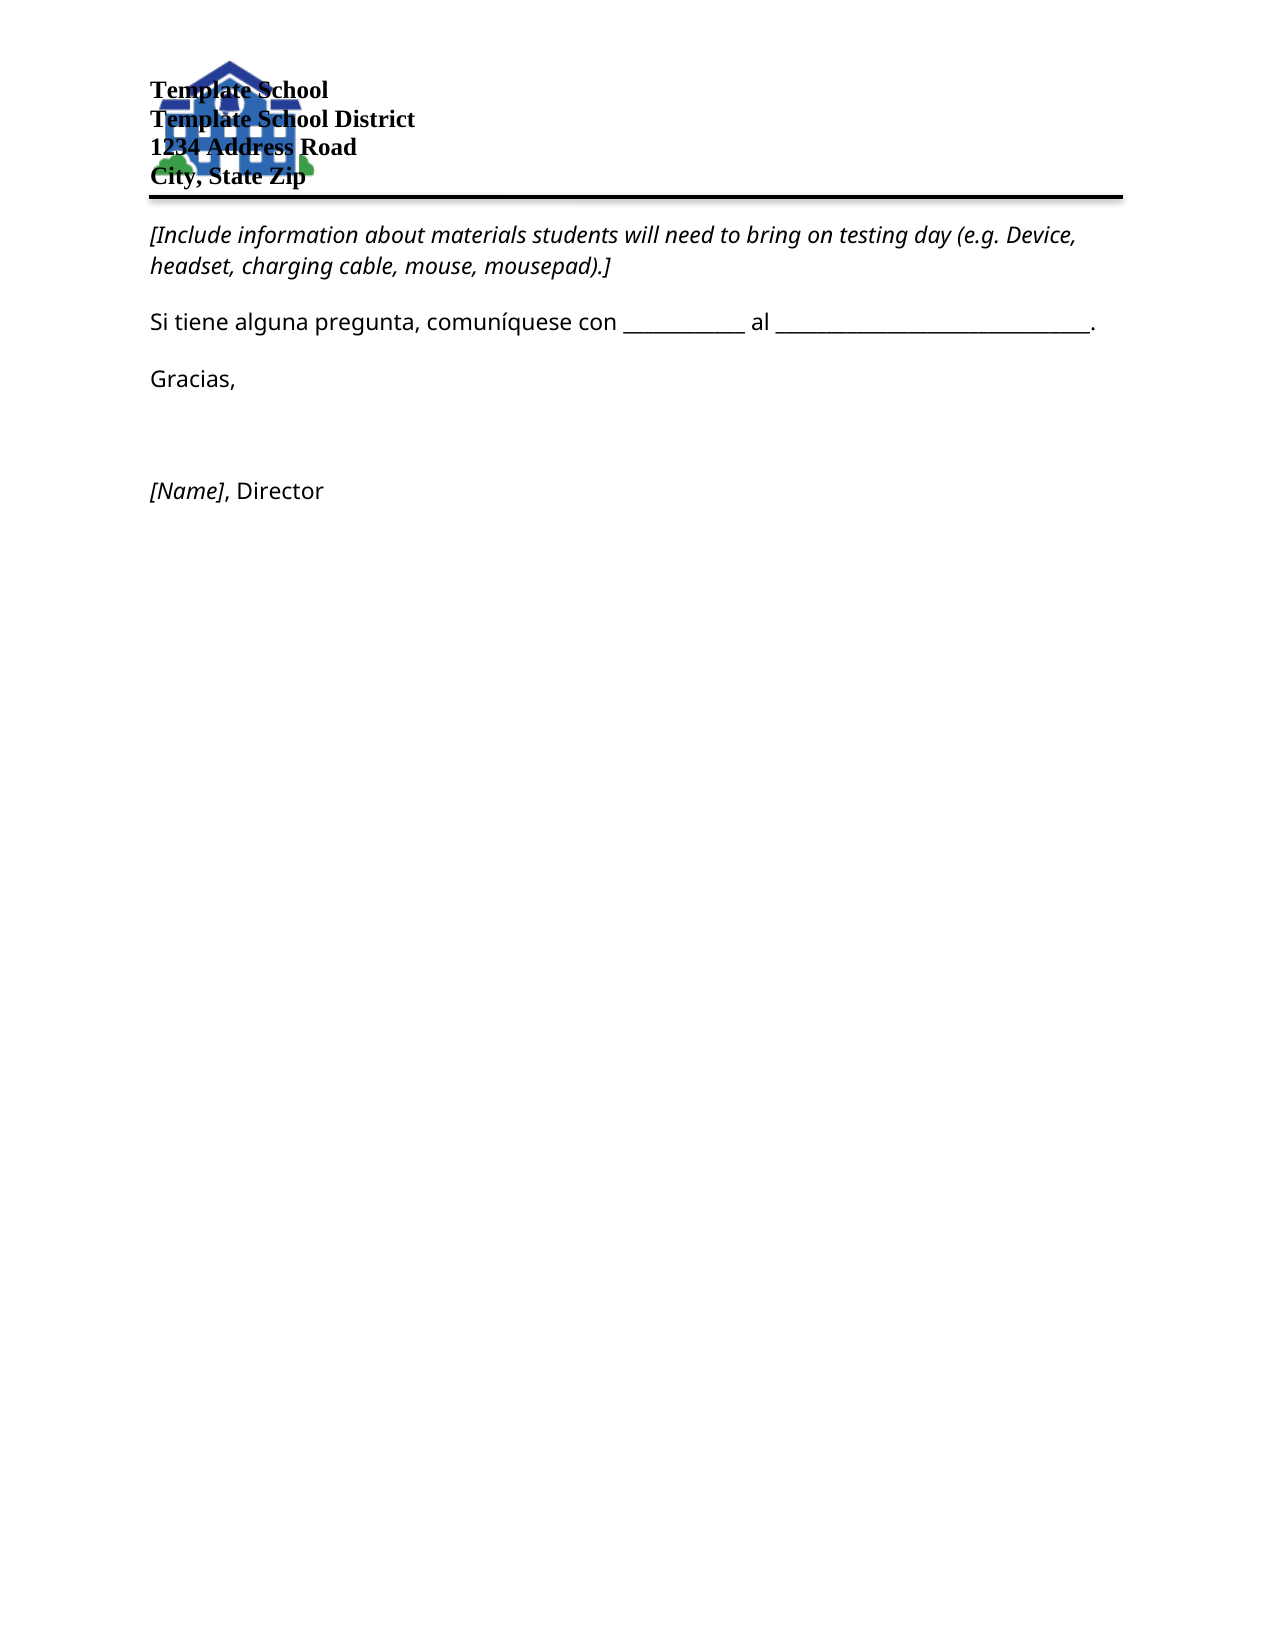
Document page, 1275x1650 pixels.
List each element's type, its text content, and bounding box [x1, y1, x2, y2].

picture [141, 52, 325, 187]
text [Name], Director [150, 475, 1125, 506]
text Gracias, [150, 362, 1125, 394]
text Si tiene alguna pregunta, comuníquese con ____________ al _______________________________. [150, 306, 1125, 337]
text [Include information about materials students will need to bring on testing day (e.g. Device, headset, charging cable, mouse, mousepad).] [150, 219, 1125, 281]
